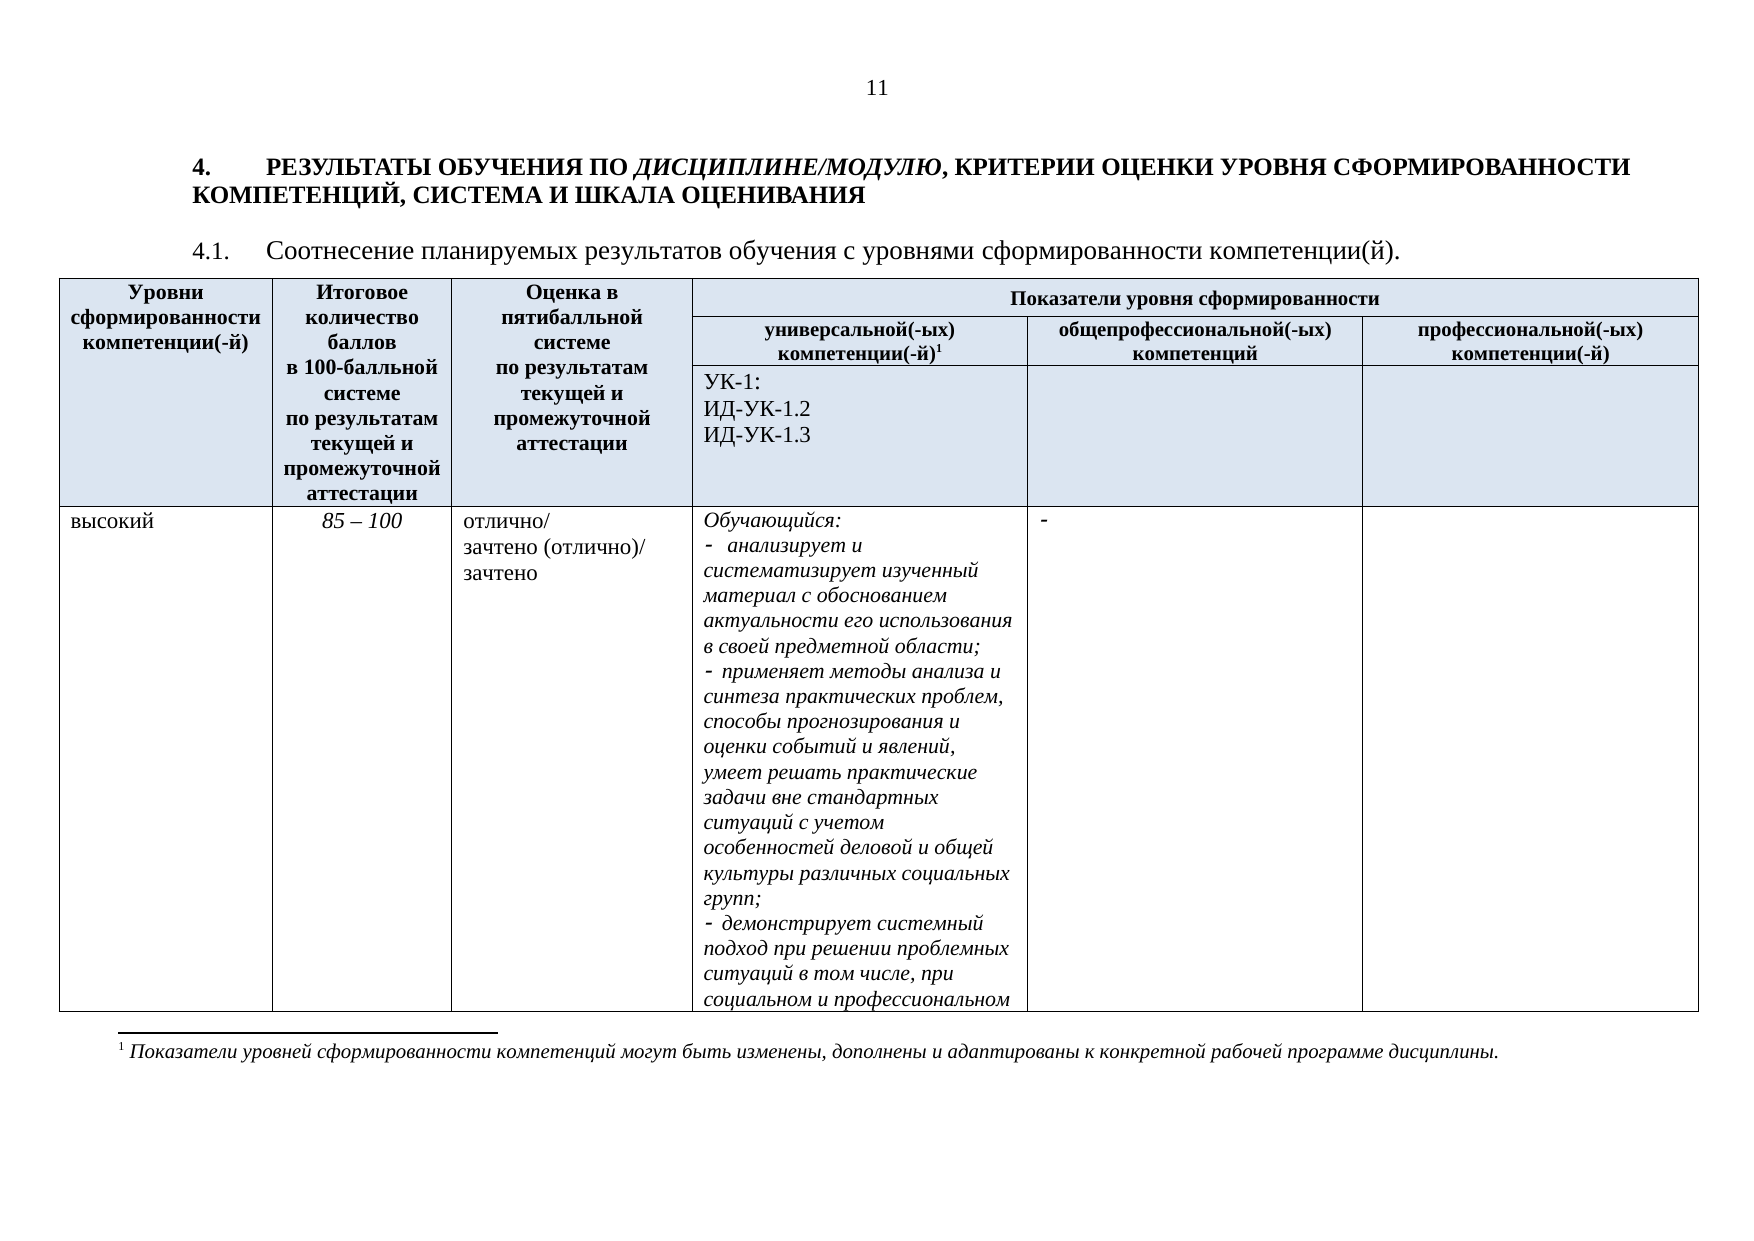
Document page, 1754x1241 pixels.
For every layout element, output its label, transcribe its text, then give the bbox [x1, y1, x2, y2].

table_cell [693, 507, 1027, 1011]
table_cell 85 – 100 [273, 507, 451, 1011]
table_cell [1028, 366, 1362, 506]
table_cell общепрофессиональной(-ых) компетенций [1028, 317, 1362, 365]
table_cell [452, 507, 692, 1011]
table_header Уровни сформированности компетенции(-й) [60, 279, 272, 506]
table_header Итоговое количество баллов в 100-балльной системе по результатам текущей и промежуточной аттестации [273, 279, 451, 506]
table_cell высокий [60, 507, 272, 1011]
subtitle Соотнесение планируемых результатов обучения с уровнями сформированности компетенции(й). [192, 234, 1636, 265]
subtitle РЕЗУЛЬТАТЫ ОБУЧЕНИЯ ПО ДИСЦИПЛИНЕ/МОДУЛЮ, КРИТЕРИИ ОЦЕНКИ УРОВНЯ СФОРМИРОВАННОСТИ КОМПЕТЕНЦИЙ, СИСТЕМА И ШКАЛА ОЦЕНИВАНИЯ [192, 152, 1636, 209]
table_cell [1363, 507, 1698, 1011]
table_cell УК-1: ИД-УК-1.2 ИД-УК-1.3 [693, 366, 1027, 506]
table_cell профессиональной(-ых) компетенции(-й) [1363, 317, 1698, 365]
table_cell [1363, 366, 1698, 506]
table_cell [1028, 507, 1362, 1011]
table_header Оценка в пятибалльной системе по результатам текущей и промежуточной аттестации [452, 279, 692, 506]
table_header Показатели уровня сформированности [693, 279, 1698, 316]
table_cell универсальной(-ых) компетенции(-й) [693, 317, 1027, 365]
